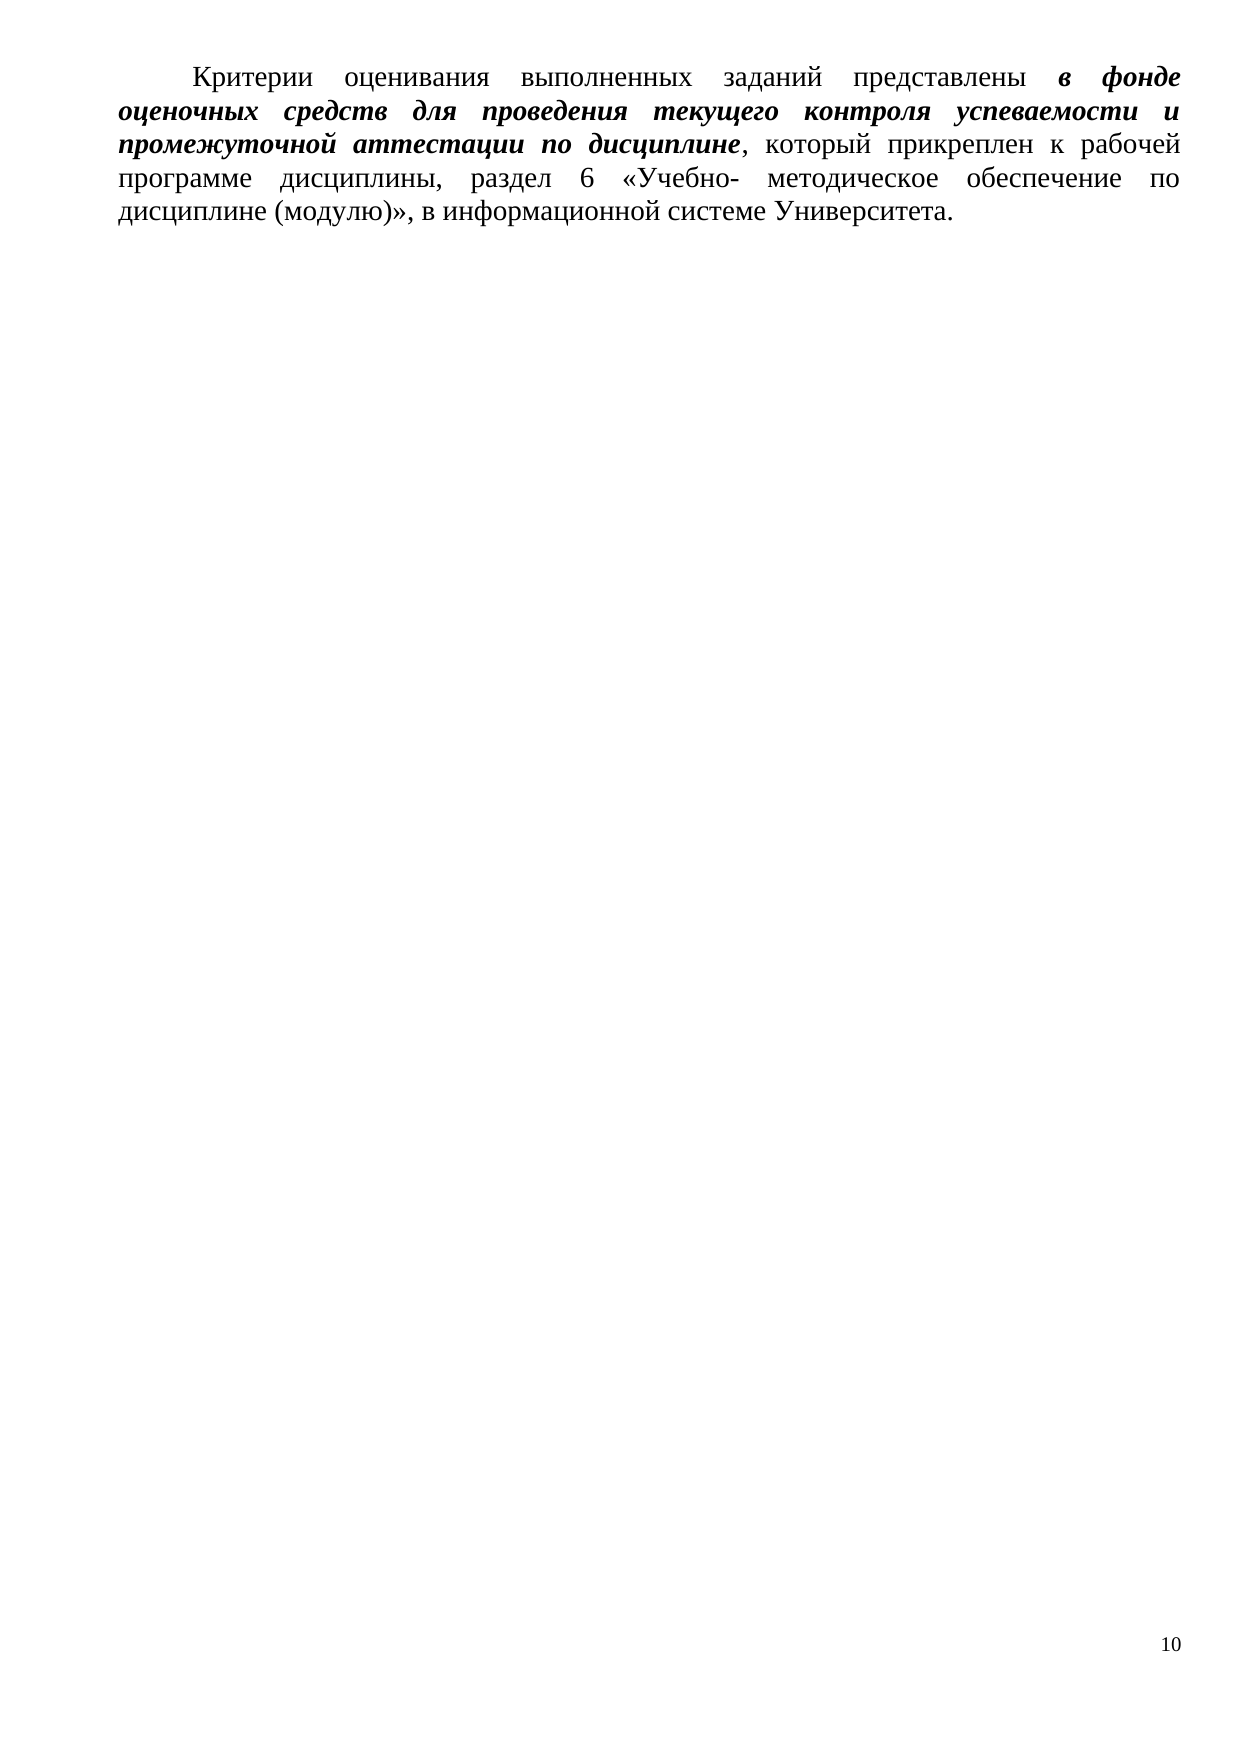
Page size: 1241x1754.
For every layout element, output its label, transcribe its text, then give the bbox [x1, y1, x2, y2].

text Критерии оценивания выполненных заданий представлены в фонде оценочных средств для проведения текущего контроля успеваемости и промежуточной аттестации по дисциплине, который прикреплен к рабочей программе дисциплины, раздел 6 «Учебно- методическое обеспечение по дисциплине (модулю)», в информационной системе Университета. [118, 59, 1181, 227]
